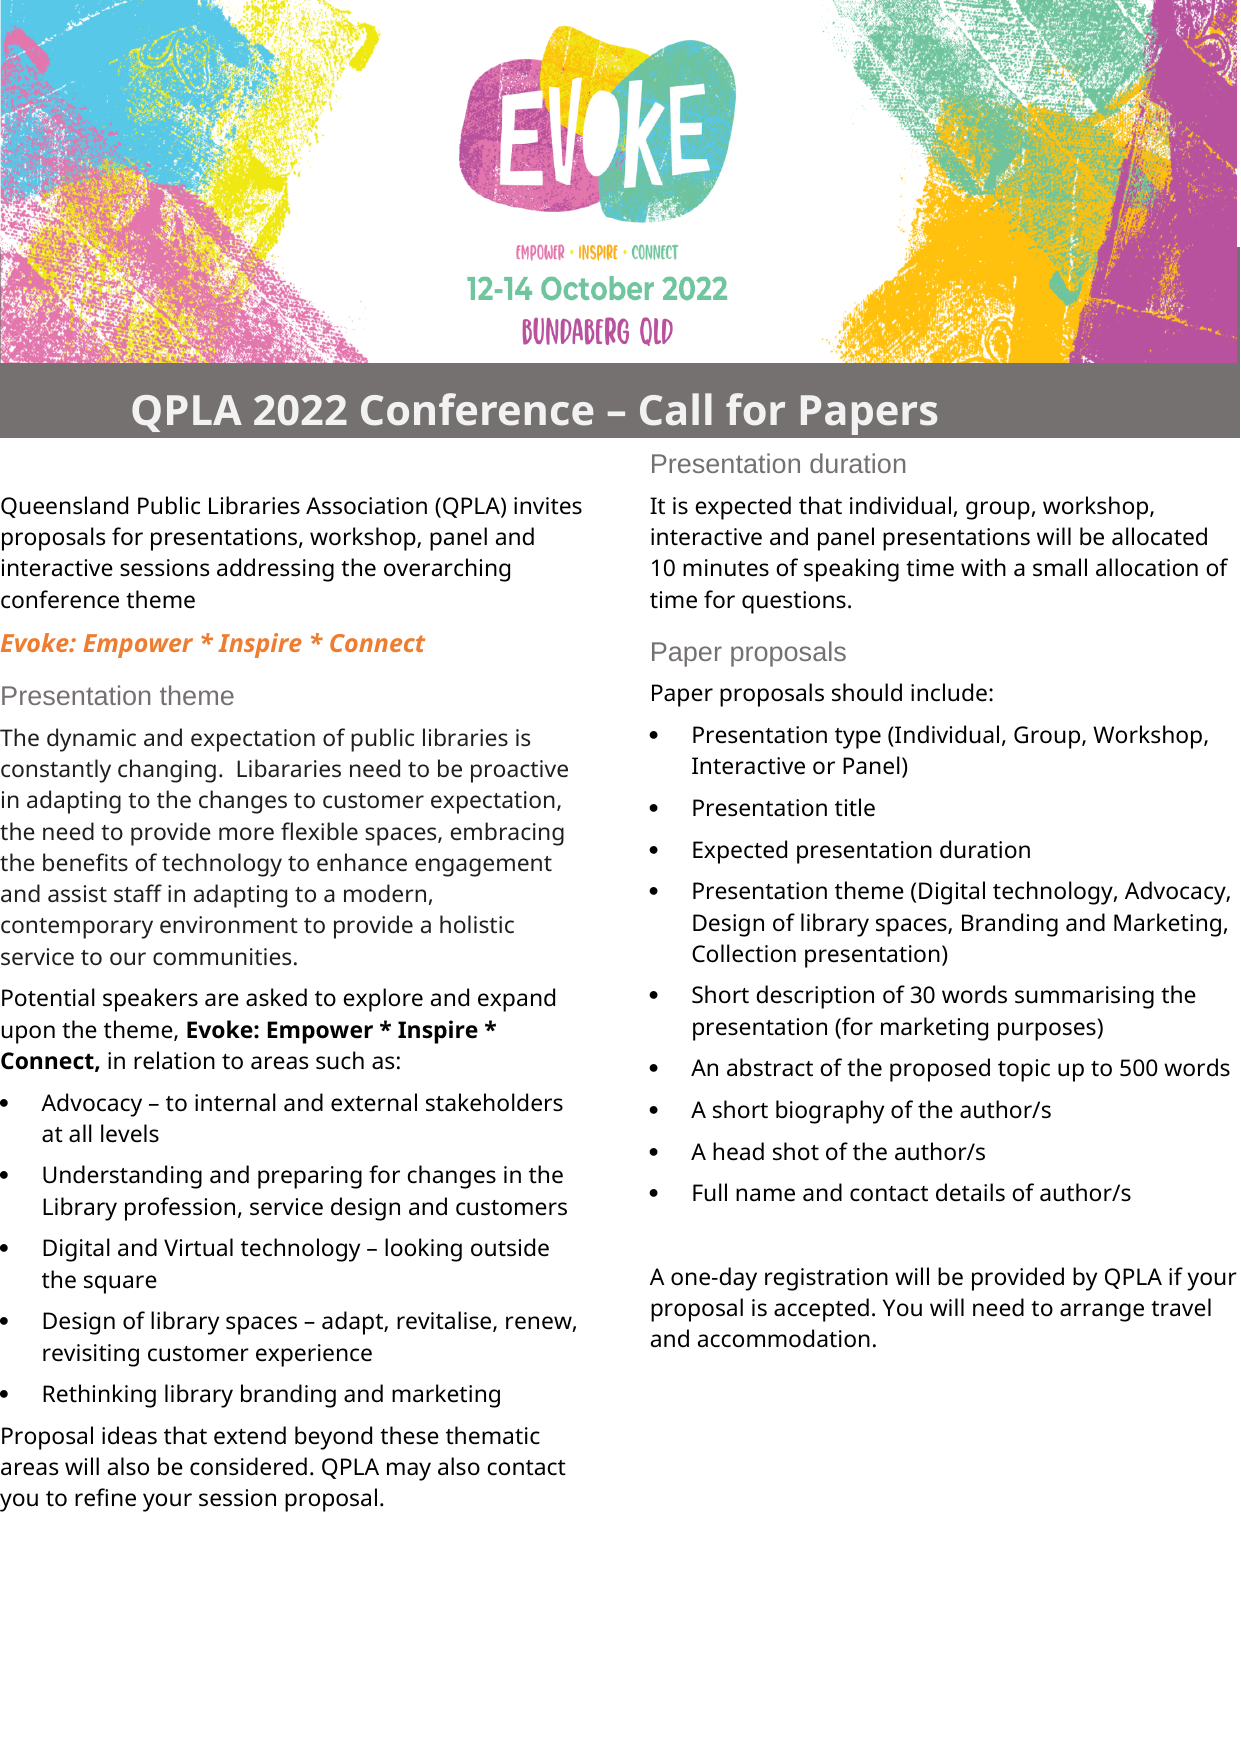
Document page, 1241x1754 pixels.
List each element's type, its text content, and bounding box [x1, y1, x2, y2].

text Queensland Public Libraries Association (QPLA) invites proposals for presentations, workshop, panel and interactive sessions addressing the overarching conference theme [0, 490, 591, 615]
list Short description of 30 words summarising the presentation (for marketing purposes) [649, 979, 1240, 1042]
subtitle Presentation theme [0, 680, 591, 711]
list Presentation title [649, 792, 1240, 823]
subtitle Presentation duration [649, 448, 1240, 479]
list Rethinking library branding and marketing [0, 1378, 591, 1409]
text Proposal ideas that extend beyond these thematic areas will also be considered. QPLA may also contact you to refine your session proposal. [0, 1420, 591, 1513]
text The dynamic and expectation of public libraries is constantly changing. Libararies need to be proactive in adapting to the changes to customer expectation, the need to provide more flexible spaces, embracing the benefits of technology to enhance engagement and assist staff in adapting to a modern, contemporary environment to provide a holistic service to our communities. [0, 722, 591, 972]
list Expected presentation duration [649, 834, 1240, 865]
text It is expected that individual, group, workshop, interactive and panel presentations will be allocated 10 minutes of speaking time with a small allocation of time for questions. [649, 490, 1240, 615]
list Digital and Virtual technology – looking outside the square [0, 1232, 591, 1295]
list An abstract of the proposed topic up to 500 words [649, 1052, 1240, 1084]
list Presentation type (Individual, Group, Workshop, Interactive or Panel) [649, 719, 1240, 782]
text QPLA 2022 Conference – Call for Papers [0, 247, 1240, 438]
text A one-day registration will be provided by QPLA if your proposal is accepted. You will need to arrange travel and accommodation. [649, 1261, 1240, 1354]
text Paper proposals should include: [649, 677, 1240, 709]
picture [0, 0, 1236, 363]
list A head shot of the author/s [649, 1136, 1240, 1167]
text Potential speakers are asked to explore and expand upon the theme, Evoke: Empower * Inspire * Connect, in relation to areas such as: [0, 982, 591, 1076]
list Design of library spaces – adapt, revitalise, renew, revisiting customer experience [0, 1305, 591, 1368]
list Full name and contact details of author/s [649, 1177, 1240, 1209]
text Evoke: Empower * Inspire * Connect [0, 625, 591, 659]
list A short biography of the author/s [649, 1094, 1240, 1125]
list Presentation theme (Digital technology, Advocacy, Design of library spaces, Branding and Marketing, Collection presentation) [649, 875, 1240, 969]
subtitle Paper proposals [649, 636, 1240, 667]
list Understanding and preparing for changes in the Library profession, service design and customers [0, 1159, 591, 1222]
list Advocacy – to internal and external stakeholders at all levels [0, 1086, 591, 1149]
